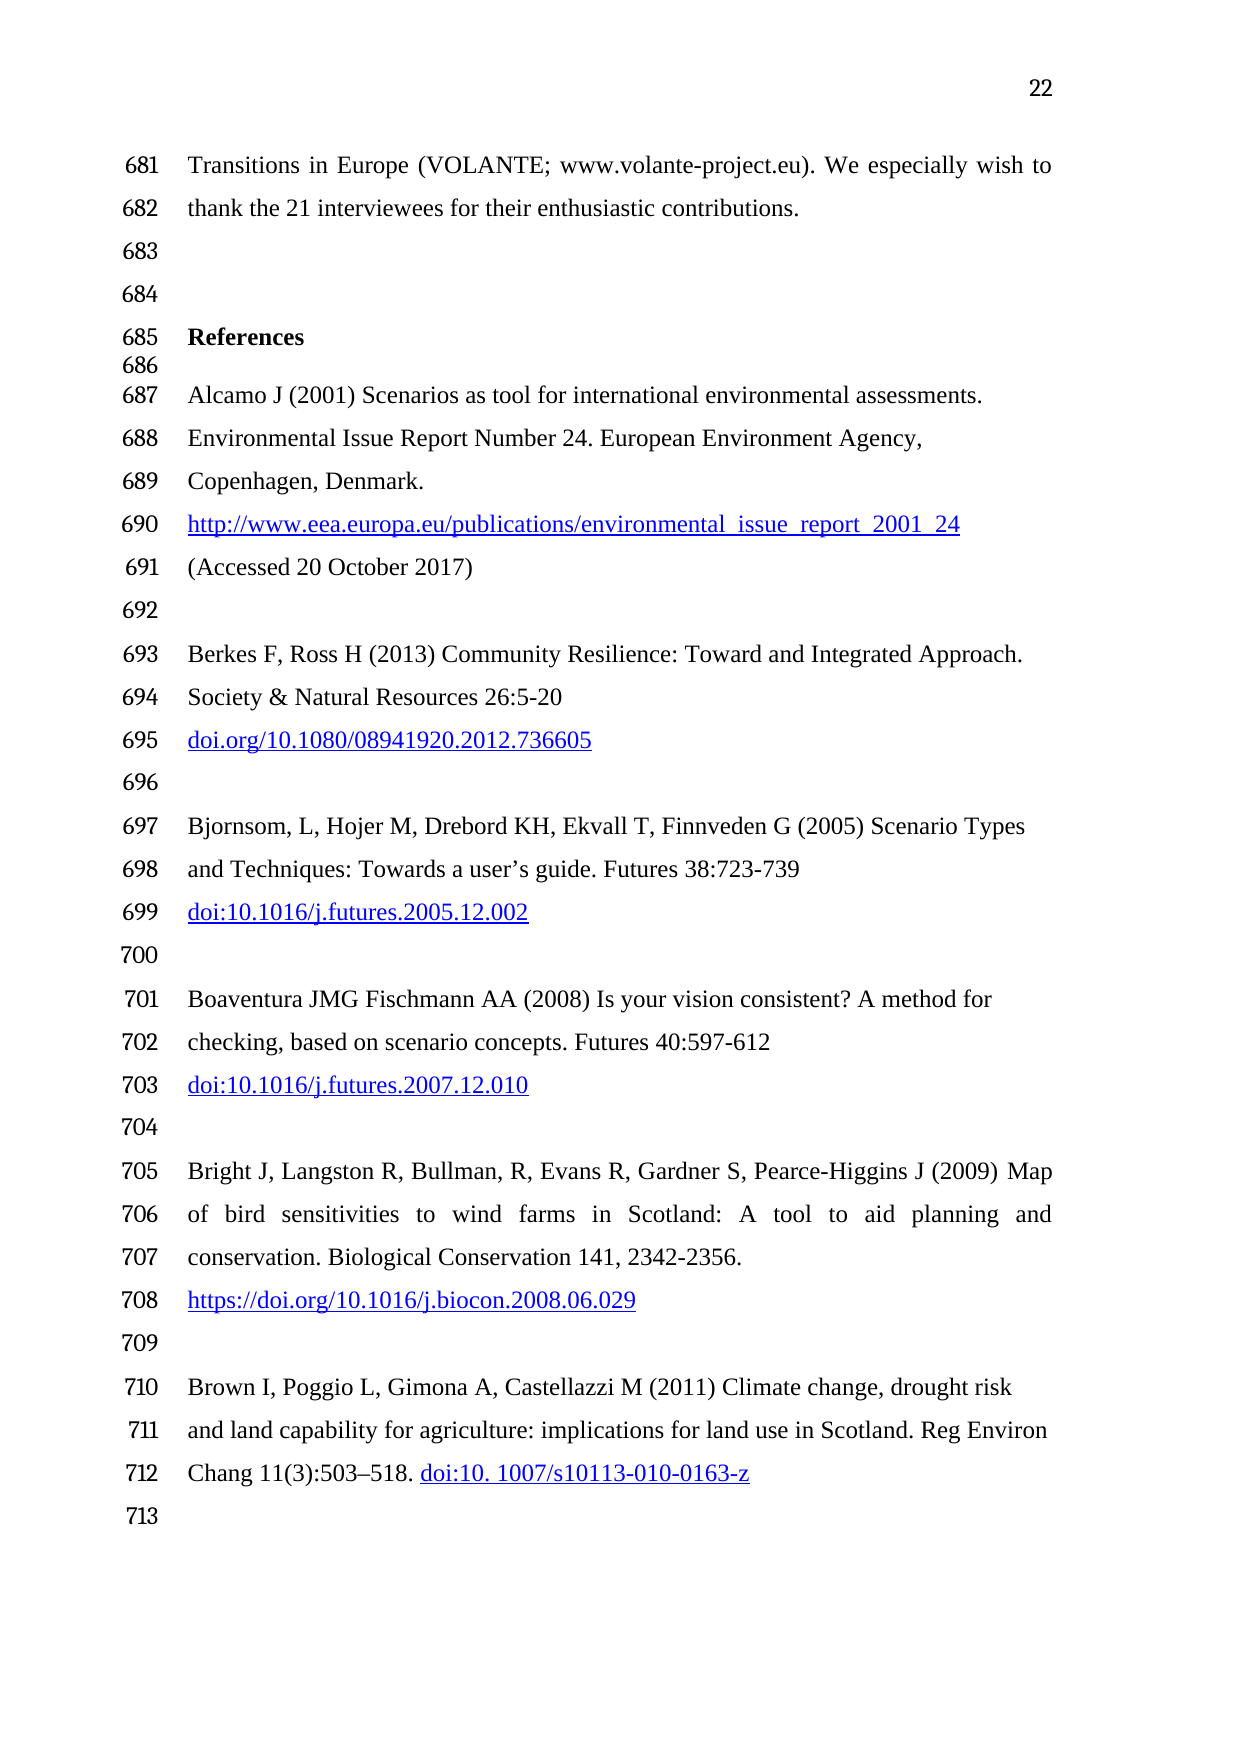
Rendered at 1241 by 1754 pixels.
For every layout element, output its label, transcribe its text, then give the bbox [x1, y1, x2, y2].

text Bjornsom, L, Hojer M, Drebord KH, Ekvall T, Finnveden G (2005) Scenario Types and Techniques: Towards a user’s guide. Futures 38:723-739 doi:10.1016/j.futures.2005.12.002 [187, 811, 1053, 926]
text Alcamo J (2001) Scenarios as tool for international environmental assessments. Environmental Issue Report Number 24. European Environment Agency, Copenhagen, Denmark. [187, 380, 1053, 495]
text References [187, 322, 1053, 351]
text Boaventura JMG Fischmann AA (2008) Is your vision consistent? A method for checking, based on scenario concepts. Futures 40:597-612 doi:10.1016/j.futures.2007.12.010 [187, 984, 1053, 1099]
text Bright J, Langston R, Bullman, R, Evans R, Gardner S, Pearce-Higgins J (2009) Map of bird sensitivities to wind farms in Scotland: A tool to aid planning and conservation. Biological Conservation 141, 2342-2356. [187, 1156, 1053, 1271]
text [187, 150, 1053, 222]
text http://www.eea.europa.eu/publications/environmental_issue_report_2001_24 (Accessed 20 October 2017) [187, 509, 1053, 581]
text https://doi.org/10.1016/j.biocon.2008.06.029 [187, 1286, 1053, 1314]
text Brown I, Poggio L, Gimona A, Castellazzi M (2011) Climate change, drought risk and land capability for agriculture: implications for land use in Scotland. Reg Environ Chang 11(3):503–518. doi:10. 1007/s10113-010-0163-z [187, 1372, 1053, 1487]
text doi.org/10.1080/08941920.2012.736605 [187, 725, 1053, 754]
text Berkes F, Ross H (2013) Community Resilience: Toward and Integrated Approach. Society & Natural Resources 26:5-20 [187, 639, 1053, 711]
